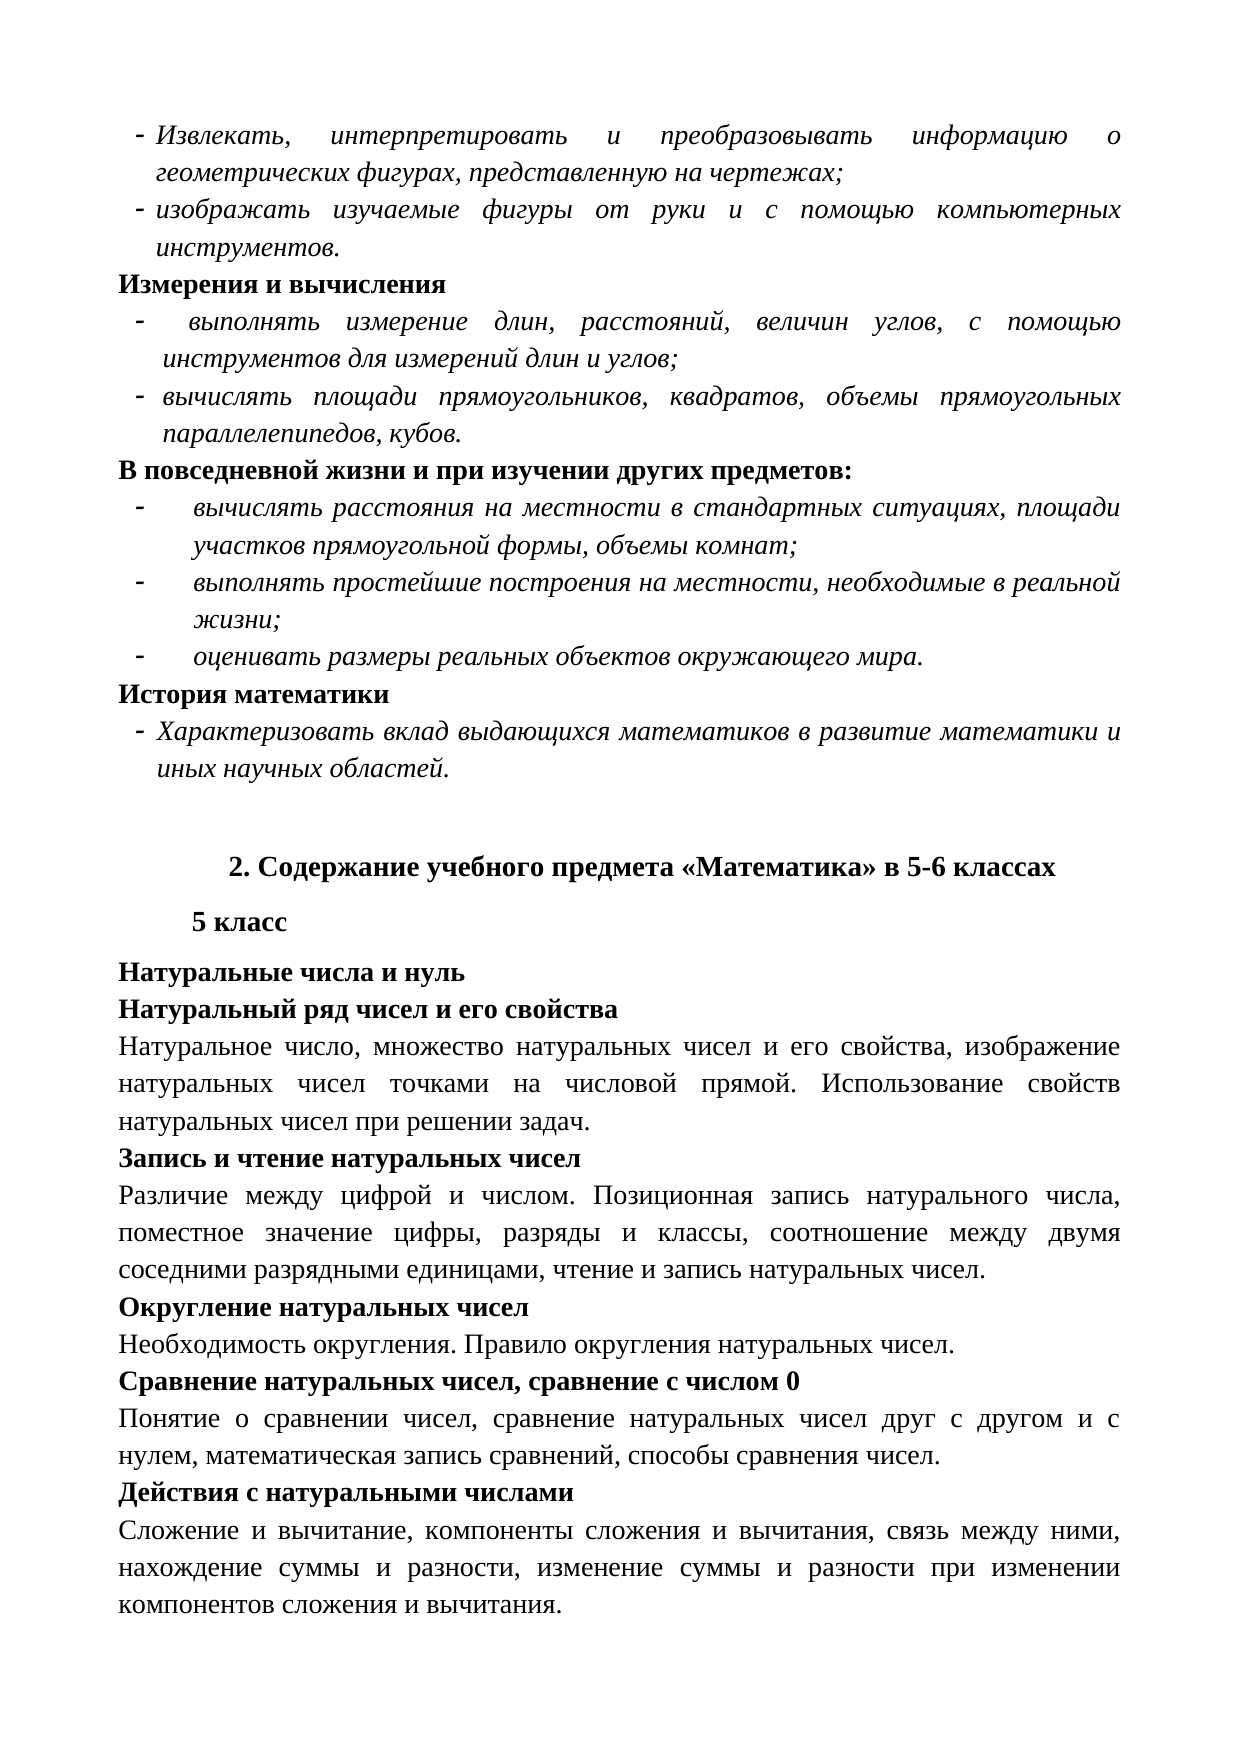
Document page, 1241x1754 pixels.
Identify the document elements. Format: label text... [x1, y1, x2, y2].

list Натуральные числа и нуль [118, 955, 1122, 987]
text Понятие о сравнении чисел, сравнение натуральных чисел друг с другом и с нулем, математическая запись сравнений, способы сравнения чисел. [118, 1401, 1122, 1471]
text В повседневной жизни и при изучении других предметов: [118, 453, 1122, 486]
list Извлекать, интерпретировать и преобразовывать информацию о геометрических фигурах, представленную на чертежах; [133, 118, 1122, 188]
subtitle 5 класс [162, 904, 1122, 937]
list Характеризовать вклад выдающихся математиков в развитие математики и иных научных областей. [133, 714, 1122, 783]
text Различие между цифрой и числом. Позиционная запись натурального числа, поместное значение цифры, разряды и классы, соотношение между двумя соседними разрядными единицами, чтение и запись натуральных чисел. [118, 1178, 1122, 1285]
text Сравнение натуральных чисел, сравнение с числом 0 [118, 1364, 1122, 1396]
list вычислять расстояния на местности в стандартных ситуациях, площади участков прямоугольной формы, объемы комнат; [133, 490, 1122, 560]
list изображать изучаемые фигуры от руки и с помощью компьютерных инструментов. [133, 193, 1122, 262]
text Натуральное число, множество натуральных чисел и его свойства, изображение натуральных чисел точками на числовой прямой. Использование свойств натуральных чисел при решении задач. [118, 1029, 1122, 1136]
text Запись и чтение натуральных чисел [118, 1141, 1122, 1173]
list выполнять измерение длин, расстояний, величин углов, с помощью инструментов для измерений длин и углов; [133, 304, 1122, 374]
text Необходимость округления. Правило округления натуральных чисел. [118, 1327, 1122, 1359]
subtitle 2. Содержание учебного предмета «Математика» в 5-6 классах [162, 849, 1122, 882]
list выполнять простейшие построения на местности, необходимые в реальной жизни; [133, 565, 1122, 634]
text Натуральный ряд чисел и его свойства [118, 992, 1122, 1024]
text Действия с натуральными числами [118, 1476, 1122, 1508]
text Округление натуральных чисел [118, 1289, 1122, 1322]
list вычислять площади прямоугольников, квадратов, объемы прямоугольных параллелепипедов, кубов. [133, 379, 1122, 448]
list оценивать размеры реальных объектов окружающего мира. [133, 639, 1122, 672]
text История математики [118, 677, 1122, 709]
text Сложение и вычитание, компоненты сложения и вычитания, связь между ними, нахождение суммы и разности, изменение суммы и разности при изменении компонентов сложения и вычитания. [118, 1513, 1122, 1619]
text Измерения и вычисления [118, 267, 1122, 299]
